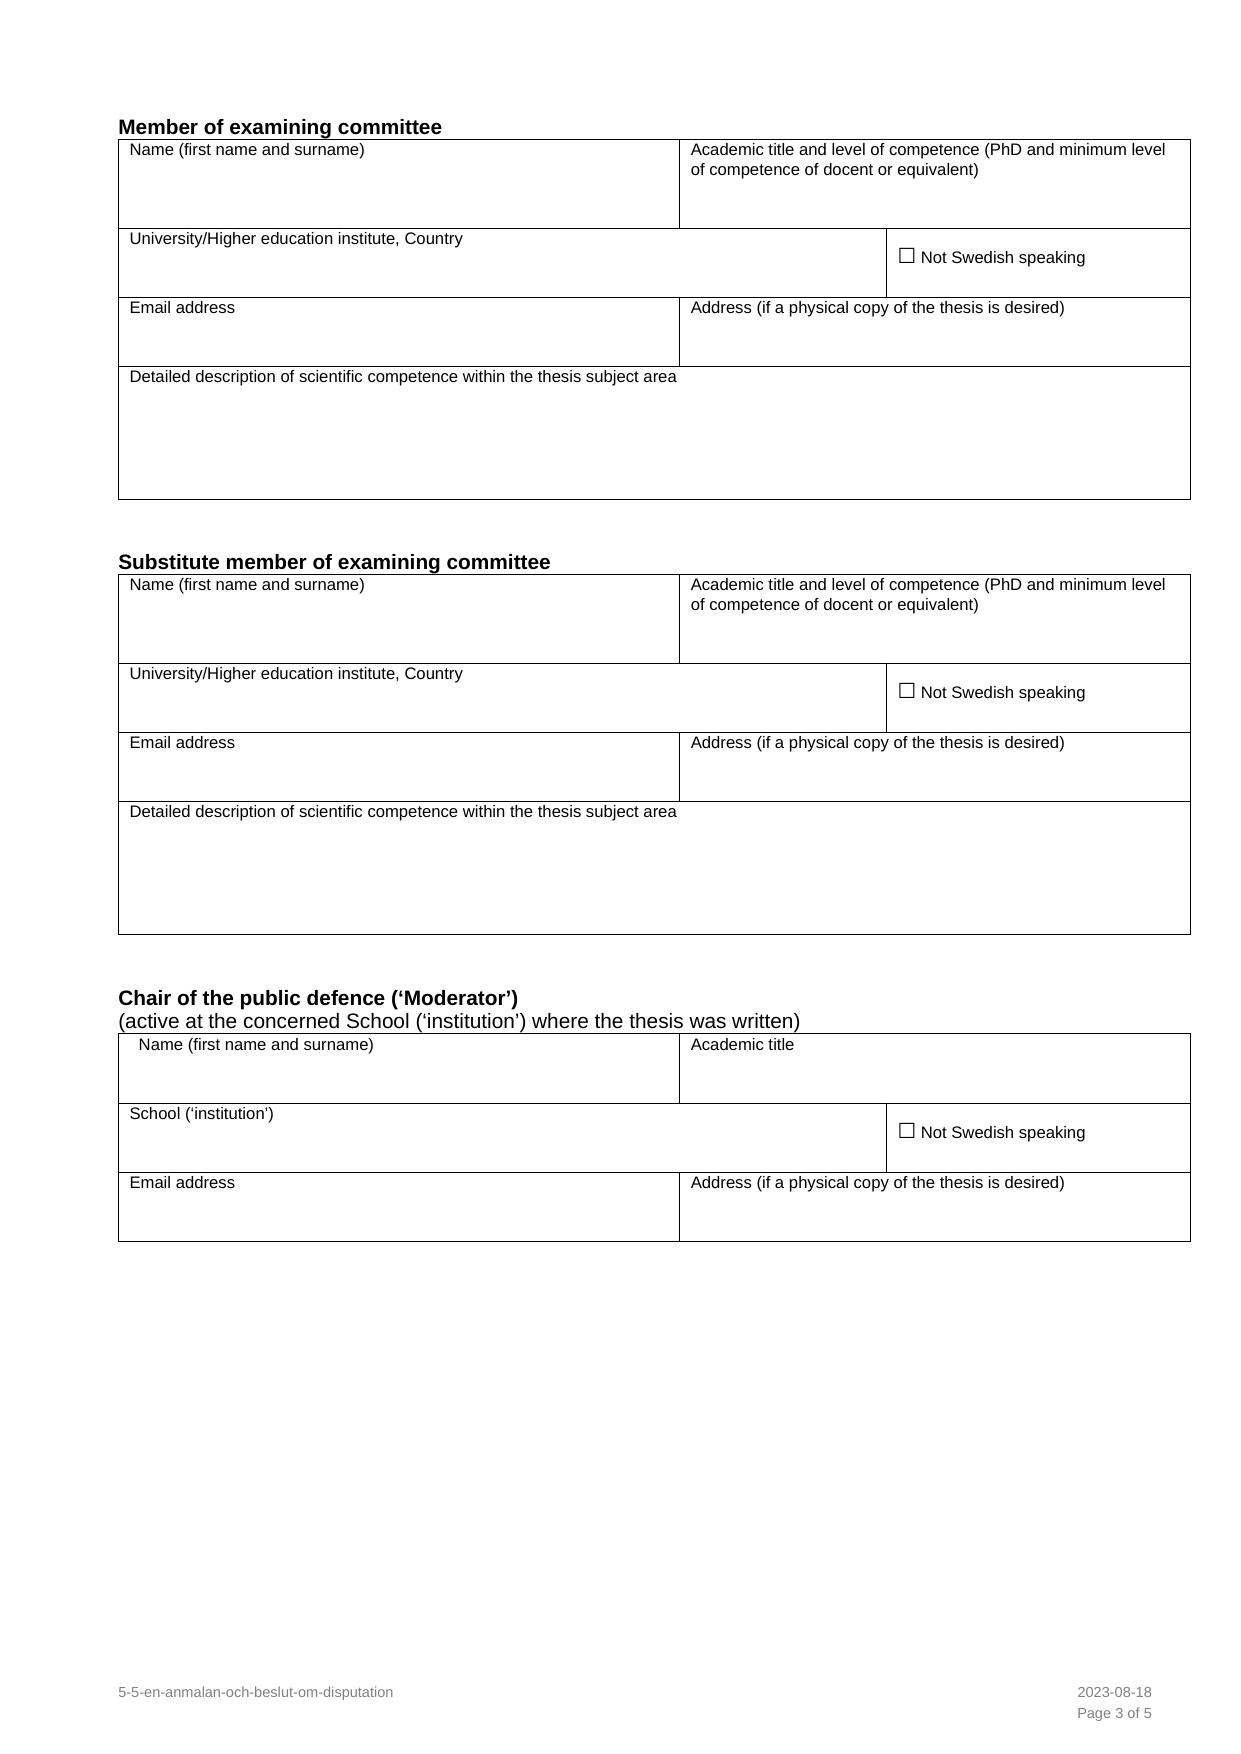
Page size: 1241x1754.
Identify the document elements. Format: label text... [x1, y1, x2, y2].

table_cell Not Swedish speaking [887, 229, 1190, 297]
text (active at the concerned School (‘institution’) where the thesis was written) [118, 1009, 1152, 1033]
table_cell Email address [119, 733, 679, 801]
table_header Academic title and level of competence (PhD and minimum level of competence of docent or equivalent) [680, 140, 1190, 227]
table_cell Detailed description of scientific competence within the thesis subject area [119, 802, 1190, 934]
table_cell Email address [119, 298, 679, 366]
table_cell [119, 229, 886, 297]
table_header Name (first name and surname) [119, 140, 679, 227]
table_cell University/Higher education institute, Country [119, 664, 886, 732]
table_cell Detailed description of scientific competence within the thesis subject area [119, 367, 1190, 499]
text Member of examining committee [118, 115, 1152, 139]
table_cell School (‘institution’) [119, 1104, 886, 1172]
table_cell Not Swedish speaking [887, 664, 1190, 732]
text Chair of the public defence (‘Moderator’) [118, 985, 1152, 1009]
table_cell Address (if a physical copy of the thesis is desired) [680, 733, 1190, 801]
text Substitute member of examining committee [118, 550, 1152, 574]
table_header Academic title [680, 1034, 1190, 1102]
table_cell Not Swedish speaking [887, 1104, 1190, 1172]
table_header Academic title and level of competence (PhD and minimum level of competence of docent or equivalent) [680, 575, 1190, 662]
table_header Name (first name and surname) [119, 1034, 679, 1102]
table_header Name (first name and surname) [119, 575, 679, 662]
table_cell Email address [119, 1173, 679, 1241]
table_cell Address (if a physical copy of the thesis is desired) [680, 1173, 1190, 1241]
table_cell Address (if a physical copy of the thesis is desired) [680, 298, 1190, 366]
